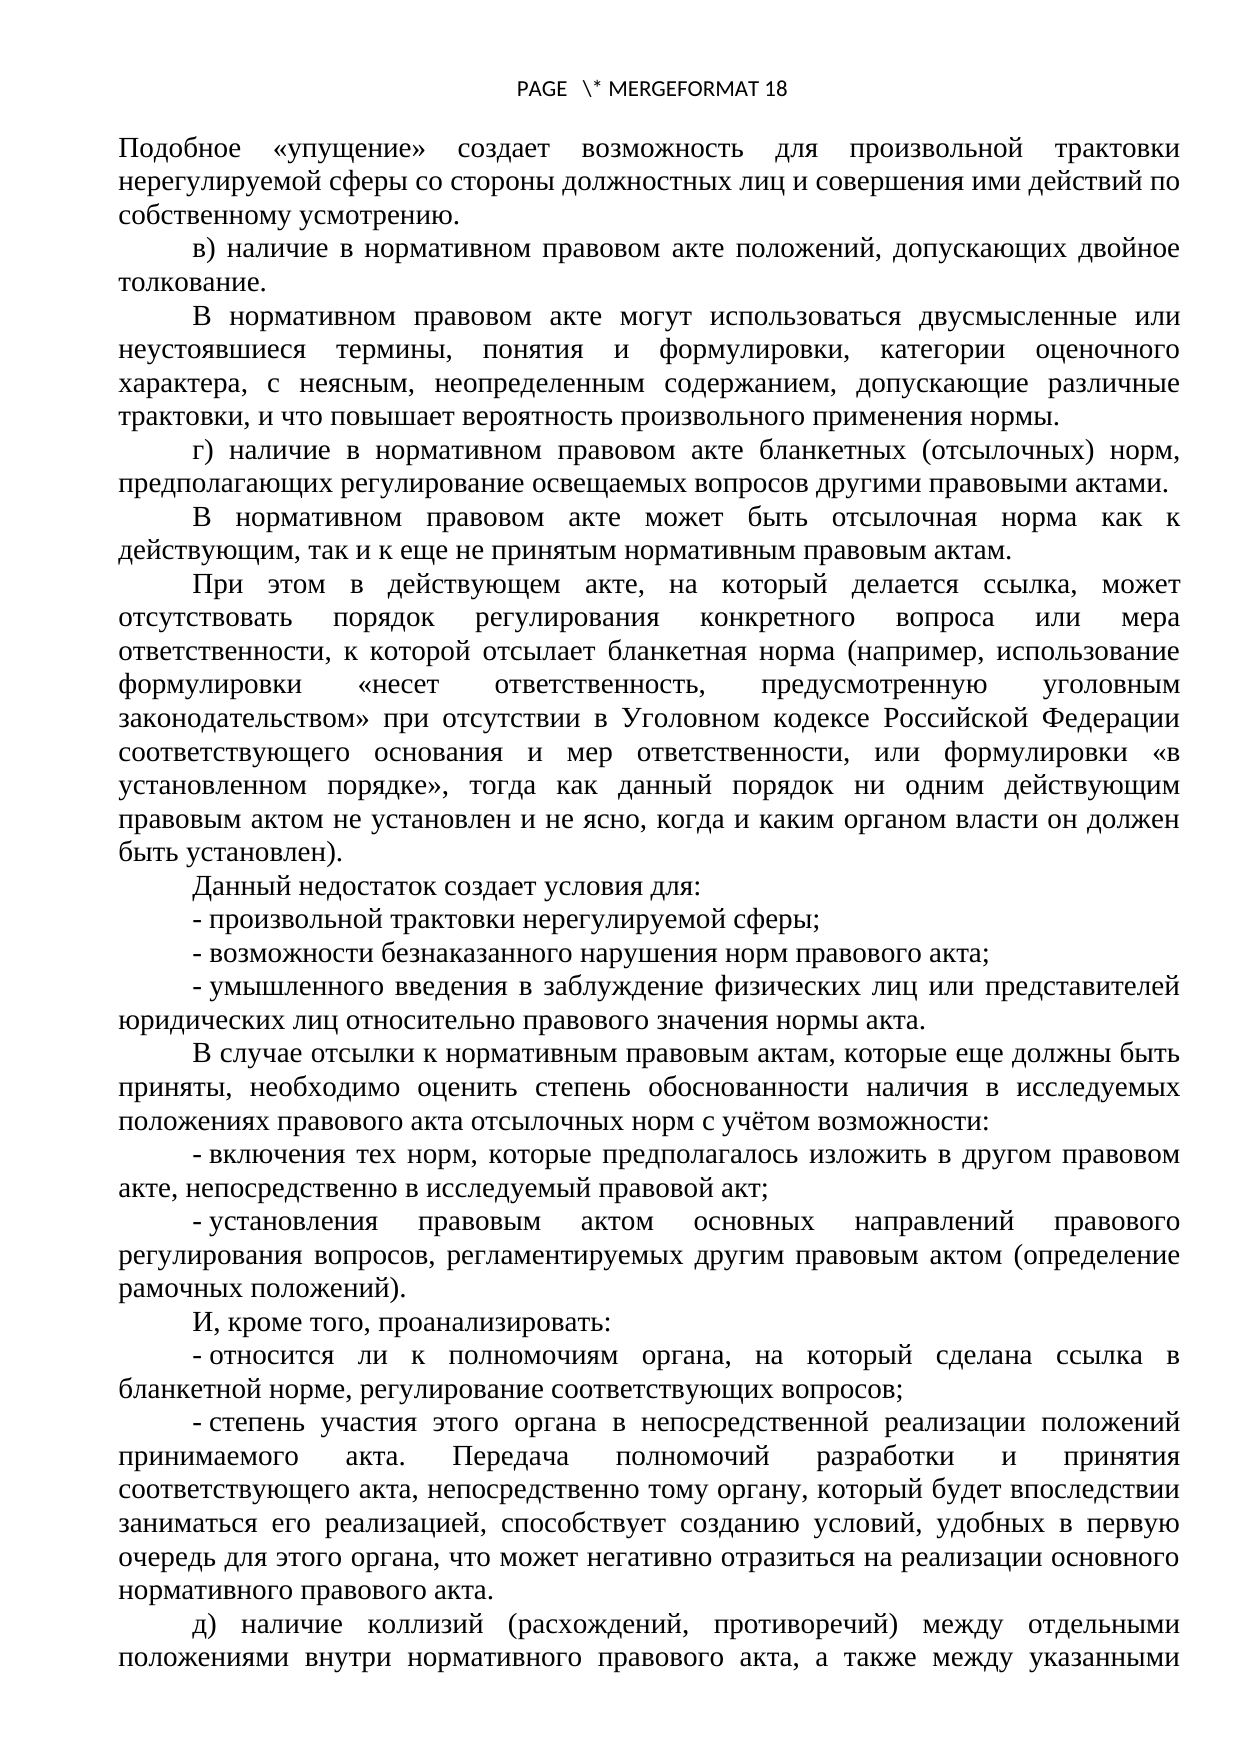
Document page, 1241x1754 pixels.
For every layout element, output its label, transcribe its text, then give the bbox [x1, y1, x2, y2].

text - относится ли к полномочиям органа, на который сделана ссылка в бланкетной норме, регулирование соответствующих вопросов; [118, 1337, 1181, 1404]
text В нормативном правовом акте могут использоваться двусмысленные или неустоявшиеся термины, понятия и формулировки, категории оценочного характера, с неясным, неопределенным содержанием, допускающие различные трактовки, и что повышает вероятность произвольного применения нормы. [118, 298, 1181, 432]
text В случае отсылки к нормативным правовым актам, которые еще должны быть приняты, необходимо оценить степень обоснованности наличия в исследуемых положениях правового акта отсылочных норм с учётом возможности: [118, 1036, 1181, 1136]
text - умышленного введения в заблуждение физических лиц или представителей юридических лиц относительно правового значения нормы акта. [118, 968, 1181, 1036]
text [118, 130, 1181, 231]
text в) наличие в нормативном правовом акте положений, допускающих двойное толкование. [118, 231, 1181, 298]
text - установления правовым актом основных направлений правового регулирования вопросов, регламентируемых другим правовым актом (определение рамочных положений). [118, 1203, 1181, 1304]
text Данный недостаток создает условия для: [118, 868, 1181, 901]
text - возможности безнаказанного нарушения норм правового акта; [118, 935, 1181, 968]
text г) наличие в нормативном правовом акте бланкетных (отсылочных) норм, предполагающих регулирование освещаемых вопросов другими правовыми актами. [118, 432, 1181, 499]
text - степень участия этого органа в непосредственной реализации положений принимаемого акта. Передача полномочий разработки и принятия соответствующего акта, непосредственно тому органу, который будет впоследствии заниматься его реализацией, способствует созданию условий, удобных в первую очередь для этого органа, что может негативно отразиться на реализации основного нормативного правового акта. [118, 1404, 1181, 1606]
text - произвольной трактовки нерегулируемой сферы; [118, 901, 1181, 935]
text - включения тех норм, которые предполагалось изложить в другом правовом акте, непосредственно в исследуемый правовой акт; [118, 1136, 1181, 1203]
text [118, 1606, 1181, 1673]
text И, кроме того, проанализировать: [118, 1304, 1181, 1337]
text При этом в действующем акте, на который делается ссылка, может отсутствовать порядок регулирования конкретного вопроса или мера ответственности, к которой отсылает бланкетная норма (например, использование формулировки «несет ответственность, предусмотренную уголовным законодательством» при отсутствии в Уголовном кодексе Российской Федерации соответствующего основания и мер ответственности, или формулировки «в установленном порядке», тогда как данный порядок ни одним действующим правовым актом не установлен и не ясно, когда и каким органом власти он должен быть установлен). [118, 566, 1181, 868]
text В нормативном правовом акте может быть отсылочная норма как к действующим, так и к еще не принятым нормативным правовым актам. [118, 499, 1181, 566]
